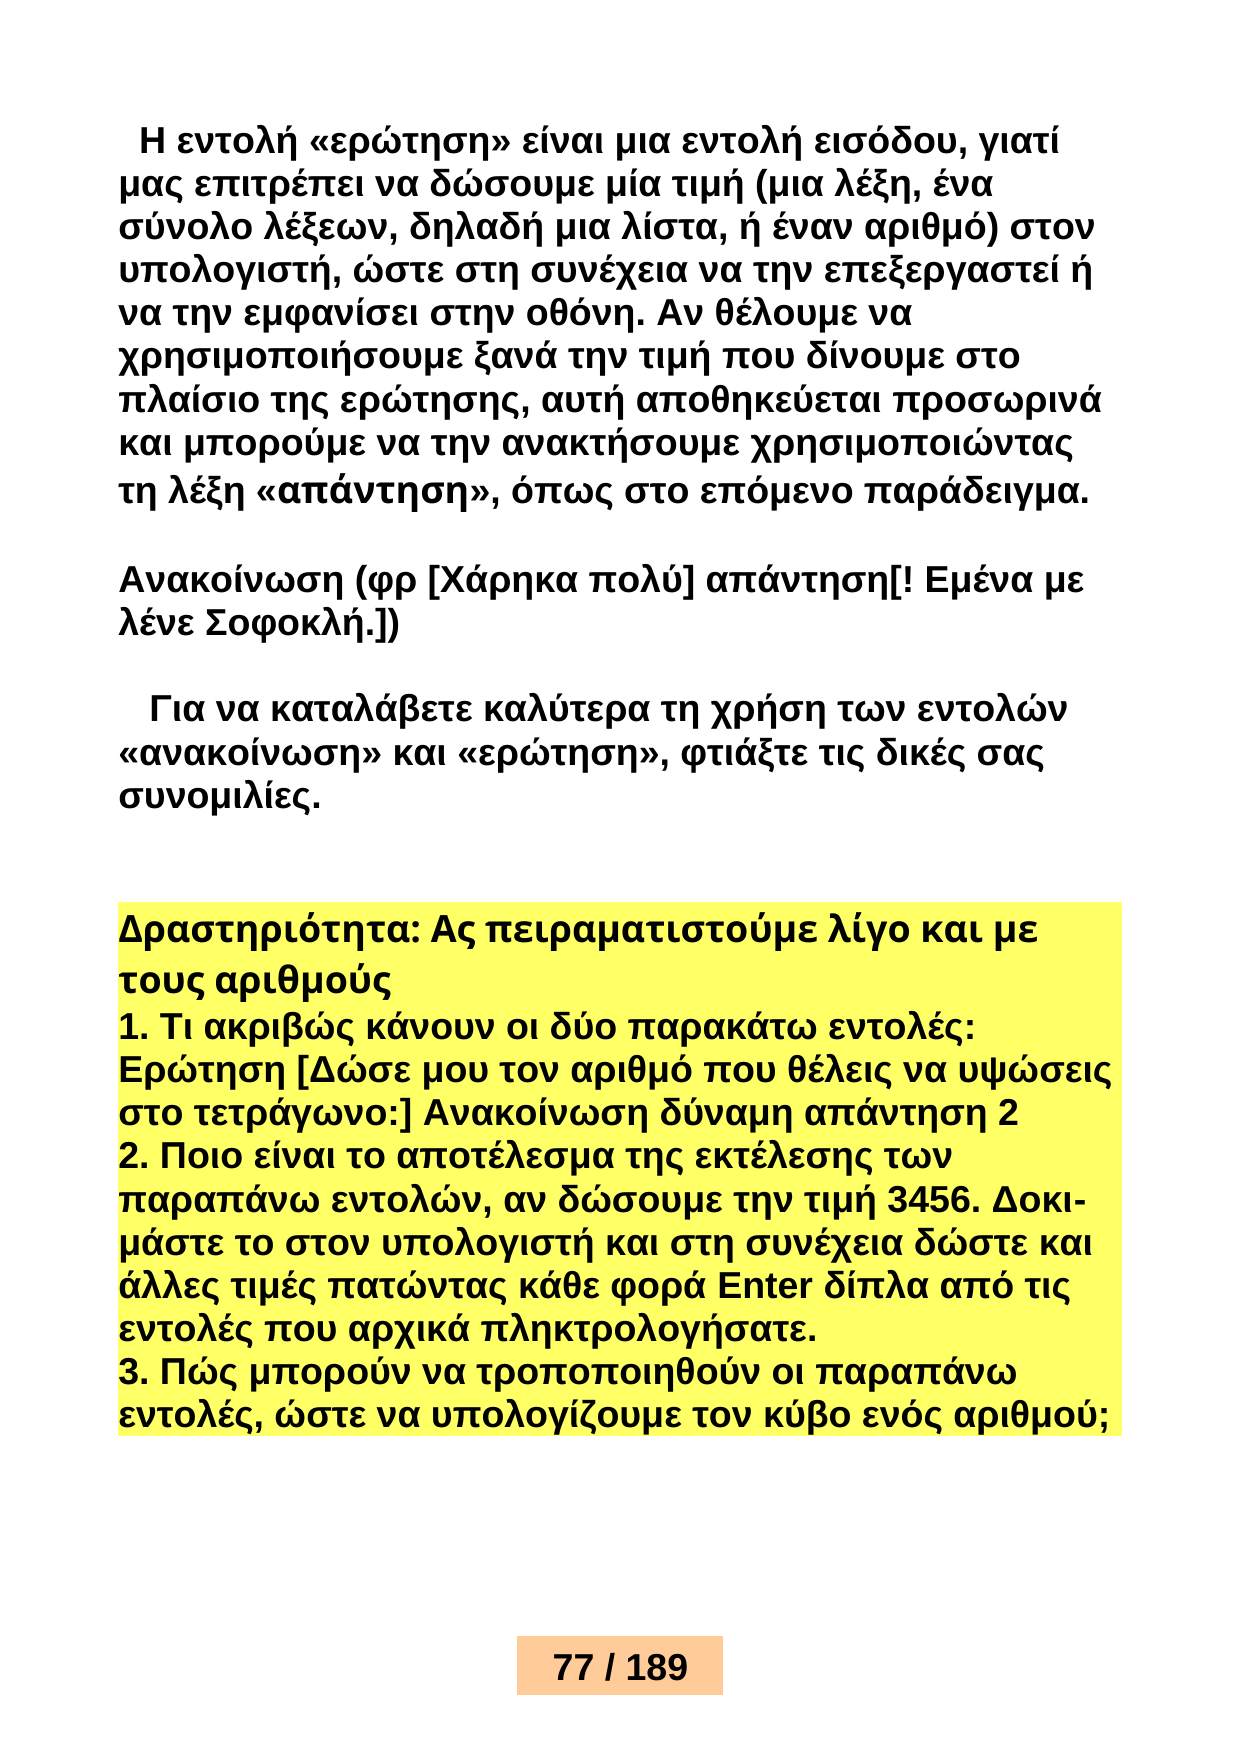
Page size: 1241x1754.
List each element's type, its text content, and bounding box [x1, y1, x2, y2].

text 2. Ποιο είναι το αποτέλεσμα της εκτέλεσης των παραπάνω εντολών, αν δώσουμε την τιμή 3456. Δοκιμάστε το στον υπολογιστή και στη συνέχεια δώστε και άλλες τιμές πατώντας κάθε φορά Enter δίπλα από τις εντολές που αρχικά πληκτρολογήσατε. [118, 1134, 1122, 1349]
text Η εντολή «ερώτηση» είναι μια εντολή εισόδου, γιατί μας επιτρέπει να δώσουμε μία τιμή (μια λέξη, ένα σύνολο λέξεων, δηλαδή μια λίστα, ή έναν αριθμό) στον υπολογιστή, ώστε στη συνέχεια να την επεξεργαστεί ή να την εμφανίσει στην οθόνη. Αν θέλουμε να χρησιμοποιήσουμε ξανά την τιμή που δίνουμε στο πλαίσιο της ερώτησης, αυτή αποθηκεύεται προσωρινά και μπορούμε να την ανακτήσουμε χρησιμοποιώντας τη λέξη «απάντηση», όπως στο επόμενο παράδειγμα. [118, 118, 1122, 514]
text Για να καταλάβετε καλύτερα τη χρήση των εντολών «ανακοίνωση» και «ερώτηση», φτιάξτε τις δικές σας συνομιλίες. [118, 687, 1122, 816]
text Δραστηριότητα: Ας πειραματιστούμε λίγο και με τους αριθμούς [118, 902, 1122, 1004]
text Ανακοίνωση (φρ [Χάρηκα πολύ] απάντηση[! Εμένα με λένε Σοφοκλή.]) [118, 557, 1122, 643]
text 1. Τι ακριβώς κάνουν οι δύο παρακάτω εντολές: [118, 1004, 1122, 1047]
text Ερώτηση [Δώσε μου τον αριθμό που θέλεις να υψώσεις στο τετράγωνο:] Ανακοίνωση δύναμη απάντηση 2 [118, 1047, 1122, 1134]
text 3. Πώς μπορούν να τροποποιηθούν οι παραπάνω εντολές, ώστε να υπολογίζουμε τον κύβο ενός αριθμού; [118, 1349, 1122, 1436]
